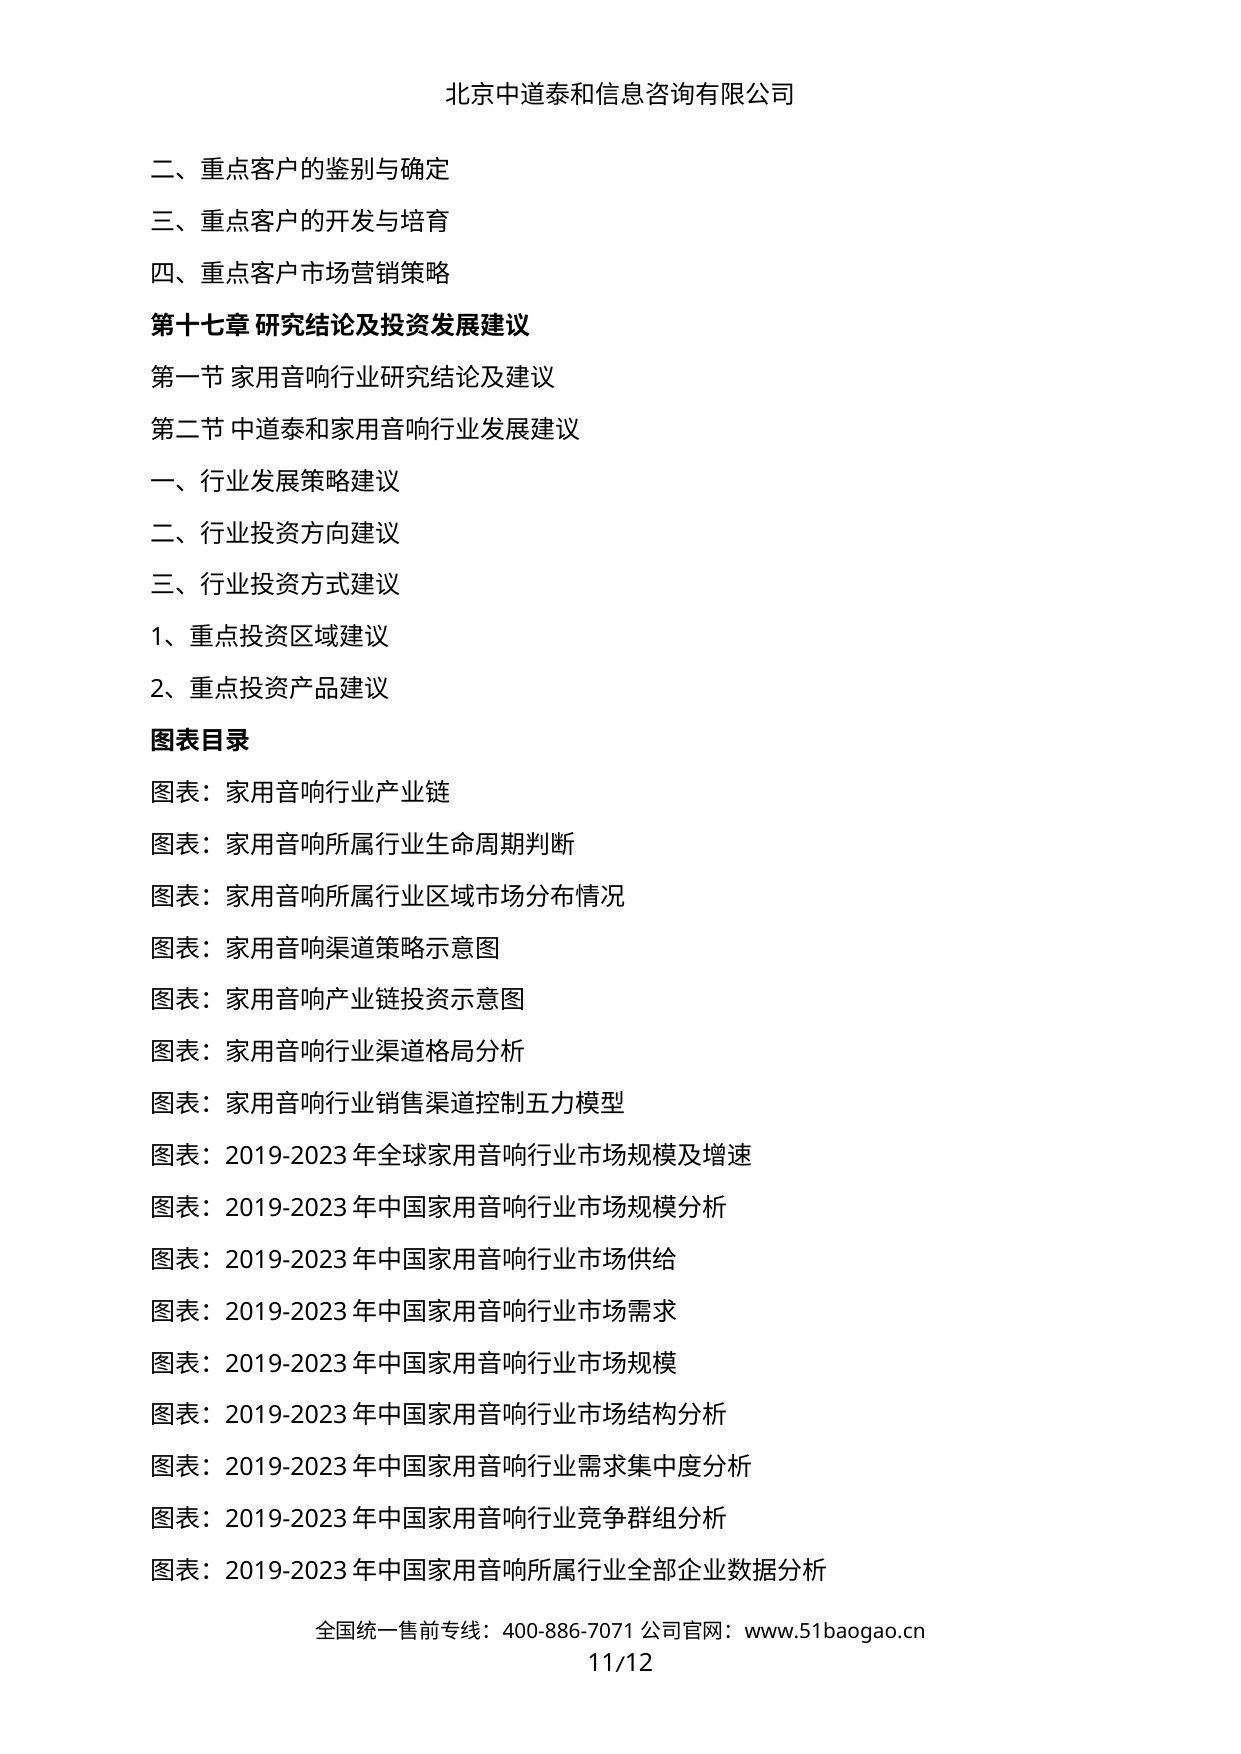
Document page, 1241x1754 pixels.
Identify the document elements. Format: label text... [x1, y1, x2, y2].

text 二、重点客户的鉴别与确定 [150, 150, 1090, 186]
text 三、行业投资方式建议 [150, 565, 1090, 601]
text 图表：家用音响所属行业区域市场分布情况 [150, 876, 1090, 912]
text 图表：家用音响所属行业生命周期判断 [150, 824, 1090, 861]
text 2、重点投资产品建议 [150, 669, 1090, 705]
text 图表：2019-2023年中国家用音响所属行业全部企业数据分析 [150, 1551, 1090, 1587]
text 三、重点客户的开发与培育 [150, 202, 1090, 238]
text 图表：2019-2023年中国家用音响行业市场结构分析 [150, 1395, 1090, 1431]
text 1、重点投资区域建议 [150, 617, 1090, 653]
text 一、行业发展策略建议 [150, 461, 1090, 497]
text 二、行业投资方向建议 [150, 513, 1090, 549]
text 图表：家用音响行业渠道格局分析 [150, 1032, 1090, 1068]
text 图表：2019-2023年全球家用音响行业市场规模及增速 [150, 1136, 1090, 1172]
text 图表：2019-2023年中国家用音响行业竞争群组分析 [150, 1499, 1090, 1535]
text 图表：2019-2023年中国家用音响行业市场需求 [150, 1291, 1090, 1327]
text 四、重点客户市场营销策略 [150, 254, 1090, 290]
text 第二节 中道泰和家用音响行业发展建议 [150, 409, 1090, 446]
text 图表：家用音响渠道策略示意图 [150, 928, 1090, 964]
text 图表：2019-2023年中国家用音响行业市场供给 [150, 1239, 1090, 1276]
text 图表：家用音响行业产业链 [150, 772, 1090, 809]
text 图表：2019-2023年中国家用音响行业市场规模 [150, 1343, 1090, 1379]
text 第一节 家用音响行业研究结论及建议 [150, 357, 1090, 394]
text 图表：2019-2023年中国家用音响行业市场规模分析 [150, 1187, 1090, 1224]
text 图表：2019-2023年中国家用音响行业需求集中度分析 [150, 1447, 1090, 1483]
text 图表：家用音响行业销售渠道控制五力模型 [150, 1084, 1090, 1120]
text 第十七章 研究结论及投资发展建议 [150, 306, 1090, 342]
text 图表：家用音响产业链投资示意图 [150, 980, 1090, 1016]
text 图表目录 [150, 721, 1090, 757]
